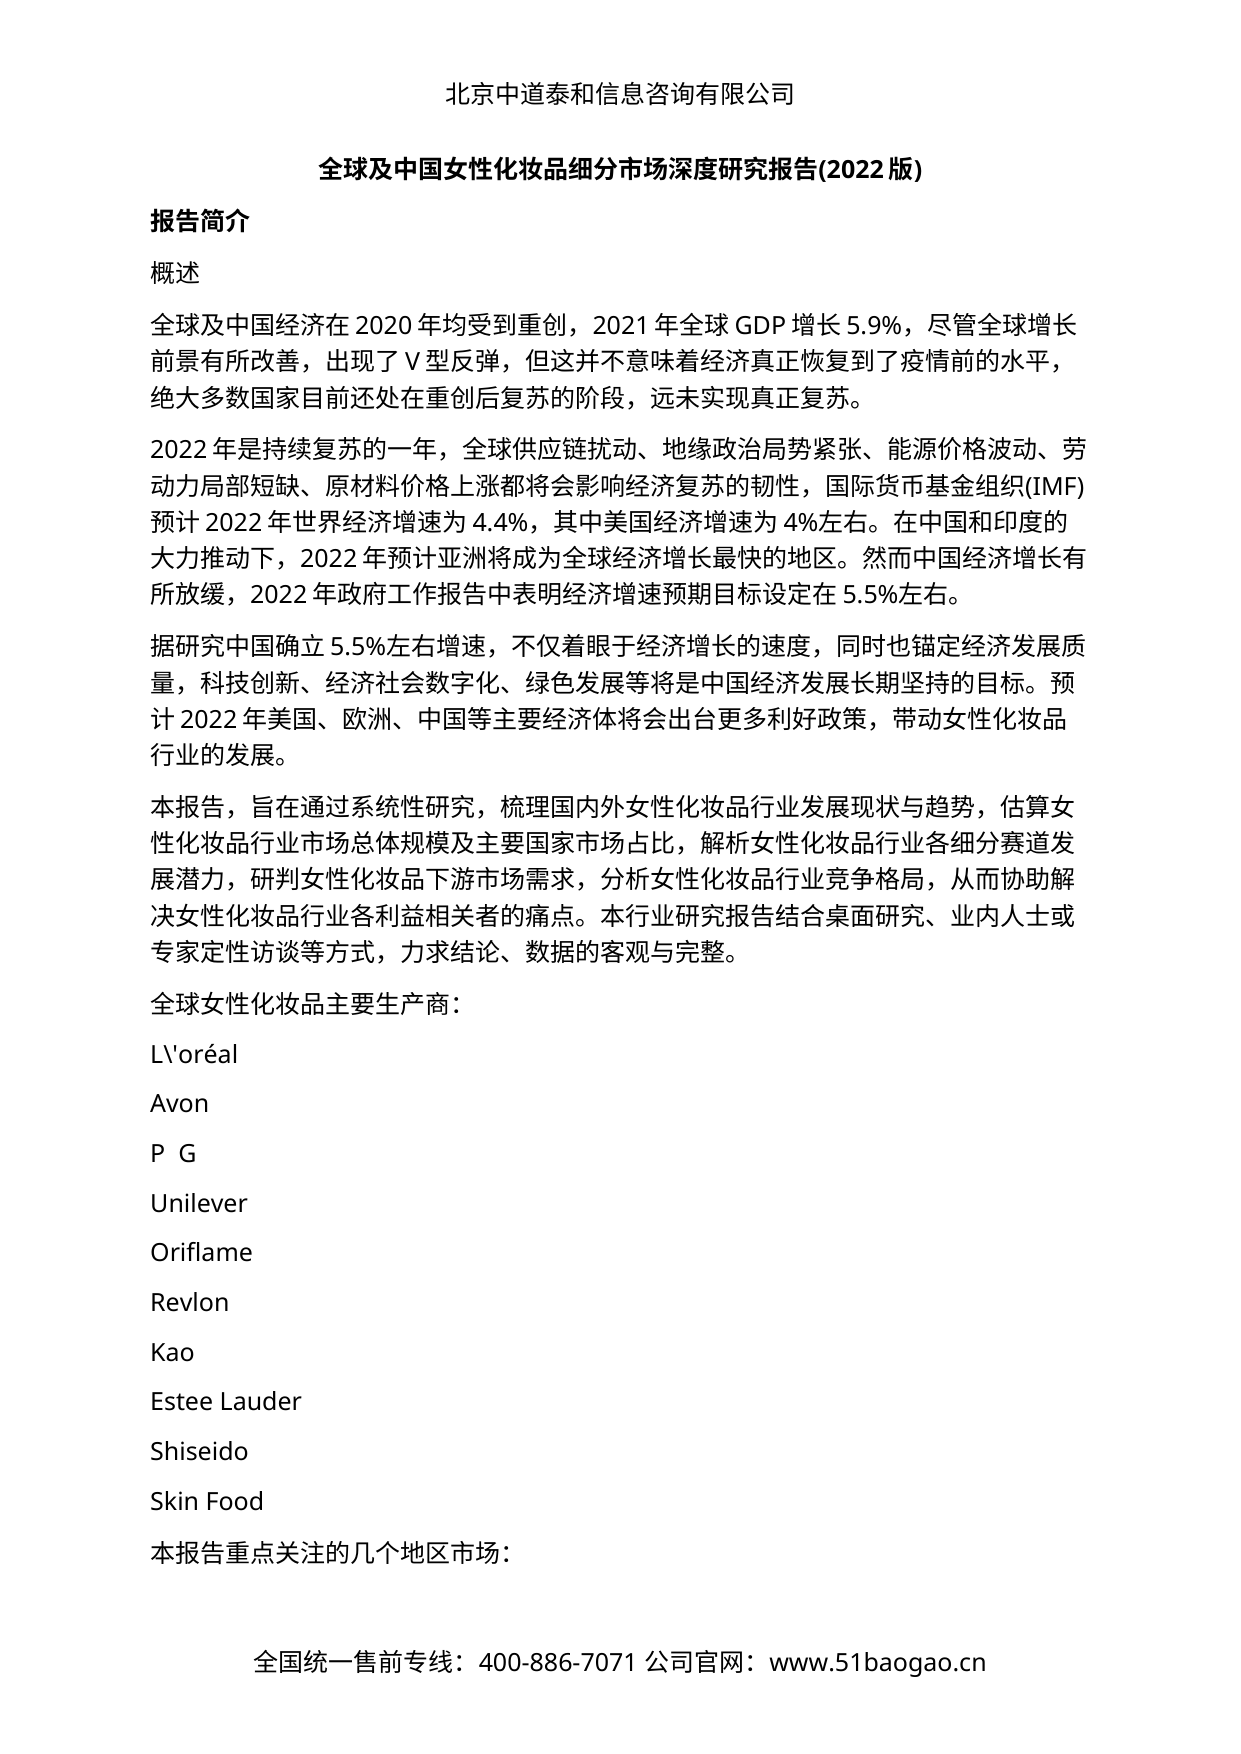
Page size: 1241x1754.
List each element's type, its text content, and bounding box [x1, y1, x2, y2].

text 据研究中国确立5.5%左右增速，不仅着眼于经济增长的速度，同时也锚定经济发展质量，科技创新、经济社会数字化、绿色发展等将是中国经济发展长期坚持的目标。预计2022年美国、欧洲、中国等主要经济体将会出台更多利好政策，带动女性化妆品行业的发展。 [150, 627, 1090, 772]
text Oriflame [150, 1235, 1090, 1269]
text P G [150, 1136, 1090, 1170]
text Kao [150, 1334, 1090, 1368]
text Skin Food [150, 1483, 1090, 1517]
text 报告简介 [150, 202, 1090, 238]
text 全球女性化妆品主要生产商： [150, 984, 1090, 1021]
text 概述 [150, 254, 1090, 290]
text 全球及中国女性化妆品细分市场深度研究报告(2022版) [150, 150, 1090, 186]
text Shiseido [150, 1434, 1090, 1468]
text 本报告重点关注的几个地区市场： [150, 1533, 1090, 1569]
text Unilever [150, 1185, 1090, 1219]
text Estee Lauder [150, 1384, 1090, 1418]
text 本报告，旨在通过系统性研究，梳理国内外女性化妆品行业发展现状与趋势，估算女性化妆品行业市场总体规模及主要国家市场占比，解析女性化妆品行业各细分赛道发展潜力，研判女性化妆品下游市场需求，分析女性化妆品行业竞争格局，从而协助解决女性化妆品行业各利益相关者的痛点。本行业研究报告结合桌面研究、业内人士或专家定性访谈等方式，力求结论、数据的客观与完整。 [150, 787, 1090, 969]
text 2022年是持续复苏的一年，全球供应链扰动、地缘政治局势紧张、能源价格波动、劳动力局部短缺、原材料价格上涨都将会影响经济复苏的韧性，国际货币基金组织(IMF)预计2022年世界经济增速为4.4%，其中美国经济增速为4%左右。在中国和印度的大力推动下，2022年预计亚洲将成为全球经济增长最快的地区。然而中国经济增长有所放缓，2022年政府工作报告中表明经济增速预期目标设定在5.5%左右。 [150, 430, 1090, 611]
text Revlon [150, 1285, 1090, 1319]
text L\'oréal [150, 1036, 1090, 1070]
text 全球及中国经济在2020年均受到重创，2021年全球GDP增长5.9%，尽管全球增长前景有所改善，出现了V型反弹，但这并不意味着经济真正恢复到了疫情前的水平，绝大多数国家目前还处在重创后复苏的阶段，远未实现真正复苏。 [150, 306, 1090, 414]
text Avon [150, 1086, 1090, 1120]
